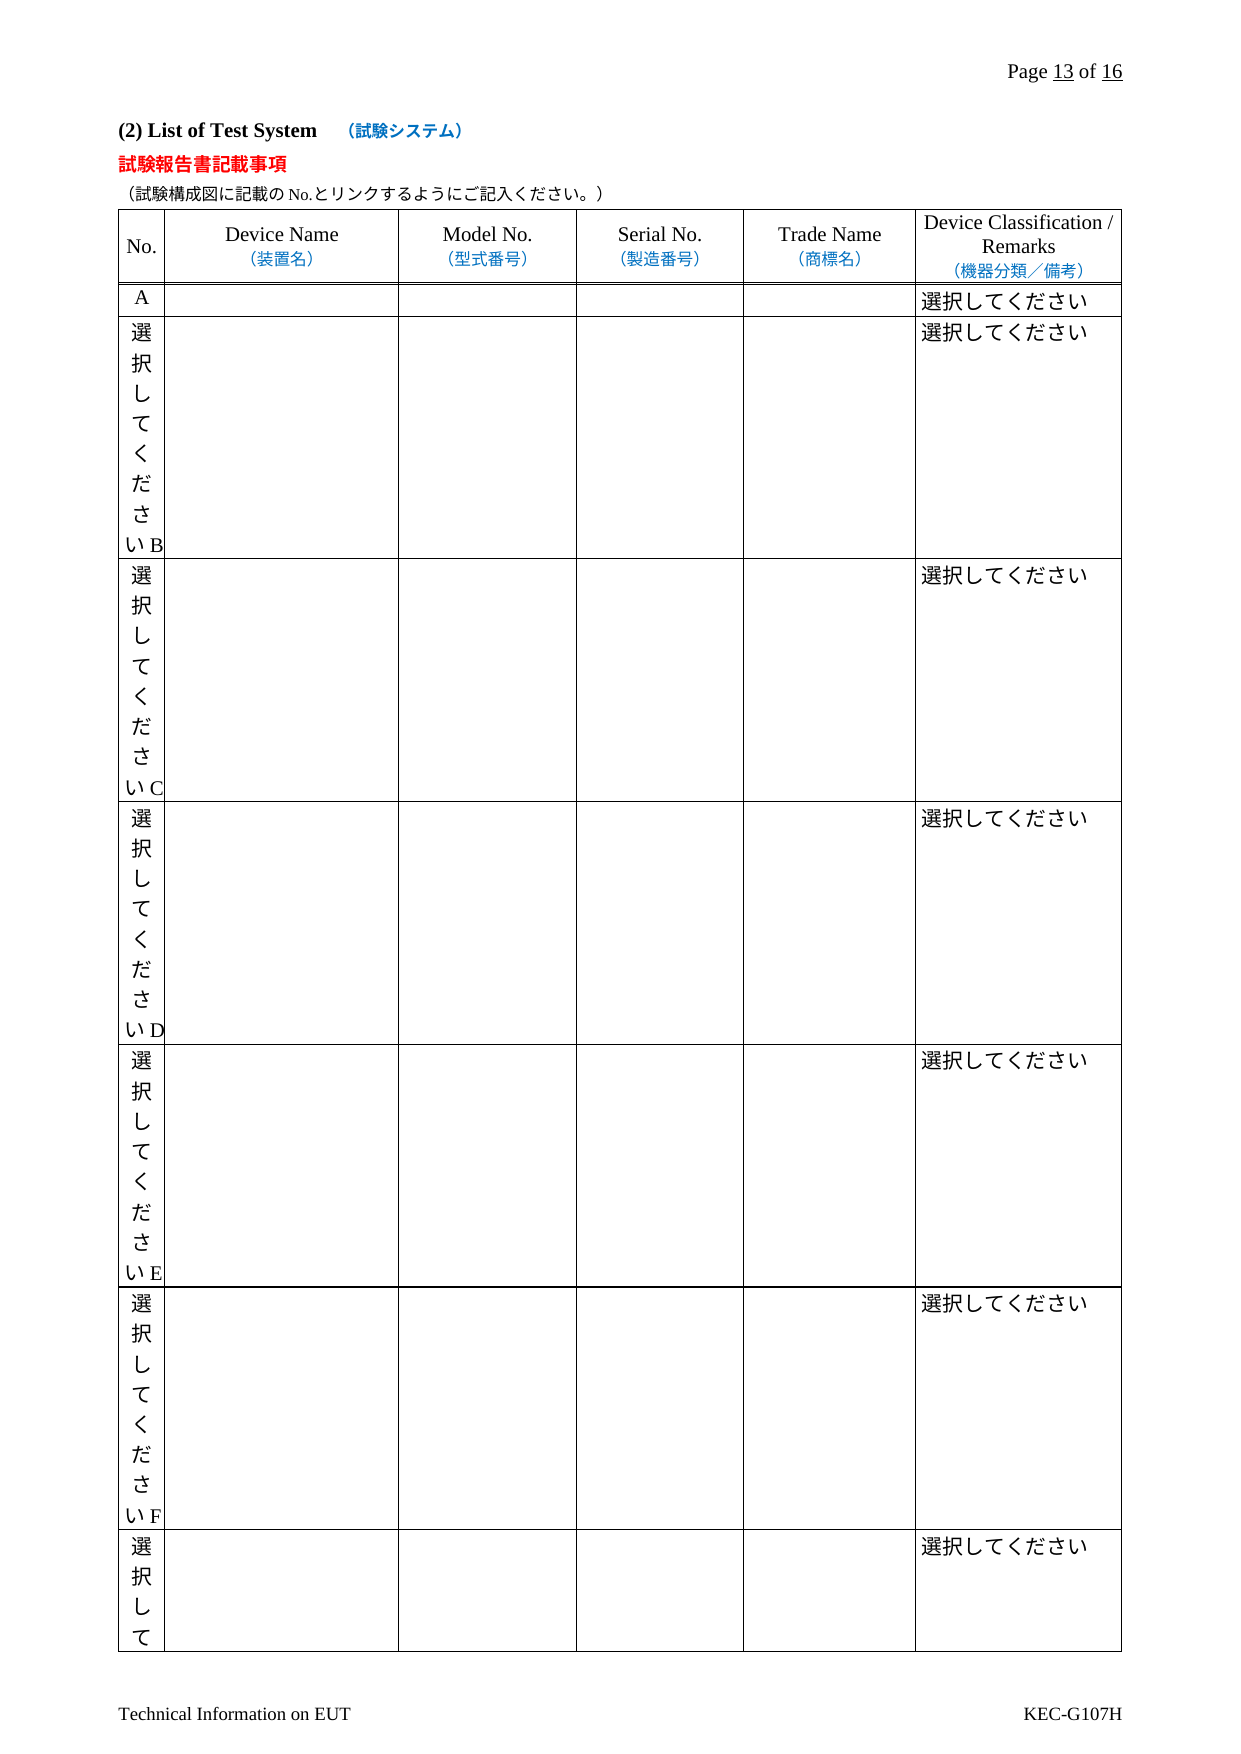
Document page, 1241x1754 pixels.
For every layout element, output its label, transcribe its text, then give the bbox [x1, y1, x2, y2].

table_cell [744, 559, 915, 801]
table_header Device Classification / Remarks （機器分類／備考） [916, 210, 1121, 282]
table_cell [744, 1045, 915, 1286]
table_cell [577, 285, 743, 316]
table_cell [399, 1530, 576, 1651]
text （試験構成図に記載のNo.とリンクするようにご記入ください。） [118, 181, 1122, 205]
table_cell [165, 317, 398, 558]
table_cell [399, 285, 576, 316]
table_cell [165, 559, 398, 801]
table_cell [744, 317, 915, 558]
table_cell [399, 1045, 576, 1286]
table_cell [577, 1530, 743, 1651]
table_cell [165, 802, 398, 1044]
table_cell C [119, 559, 164, 801]
table_cell [399, 317, 576, 558]
table_cell [577, 559, 743, 801]
table_cell G [119, 1530, 164, 1651]
text 試験報告書記載事項 [118, 150, 1122, 177]
table_cell [744, 1288, 915, 1529]
table_cell E [119, 1045, 164, 1286]
table_cell [165, 1045, 398, 1286]
table_cell A [119, 285, 164, 316]
table_cell [577, 802, 743, 1044]
table_cell [165, 1530, 398, 1651]
table_cell [744, 1530, 915, 1651]
table_cell [577, 317, 743, 558]
subtitle (2) List of Test System （試験システム） [118, 118, 1122, 142]
table_cell [744, 285, 915, 316]
table_header Serial No. （製造番号） [577, 210, 743, 282]
table_cell [165, 1288, 398, 1529]
table_cell B [119, 317, 164, 558]
table_header Model No. （型式番号） [399, 210, 576, 282]
table_cell [399, 559, 576, 801]
table_header No. [119, 210, 164, 282]
table_cell [399, 1288, 576, 1529]
table_cell [399, 802, 576, 1044]
table_cell [577, 1288, 743, 1529]
table_header Trade Name （商標名） [744, 210, 915, 282]
table_cell D [119, 802, 164, 1044]
table_cell [744, 802, 915, 1044]
table_header Device Name （装置名） [165, 210, 398, 282]
table_cell F [119, 1288, 164, 1529]
table_cell [577, 1045, 743, 1286]
table_cell [165, 285, 398, 316]
